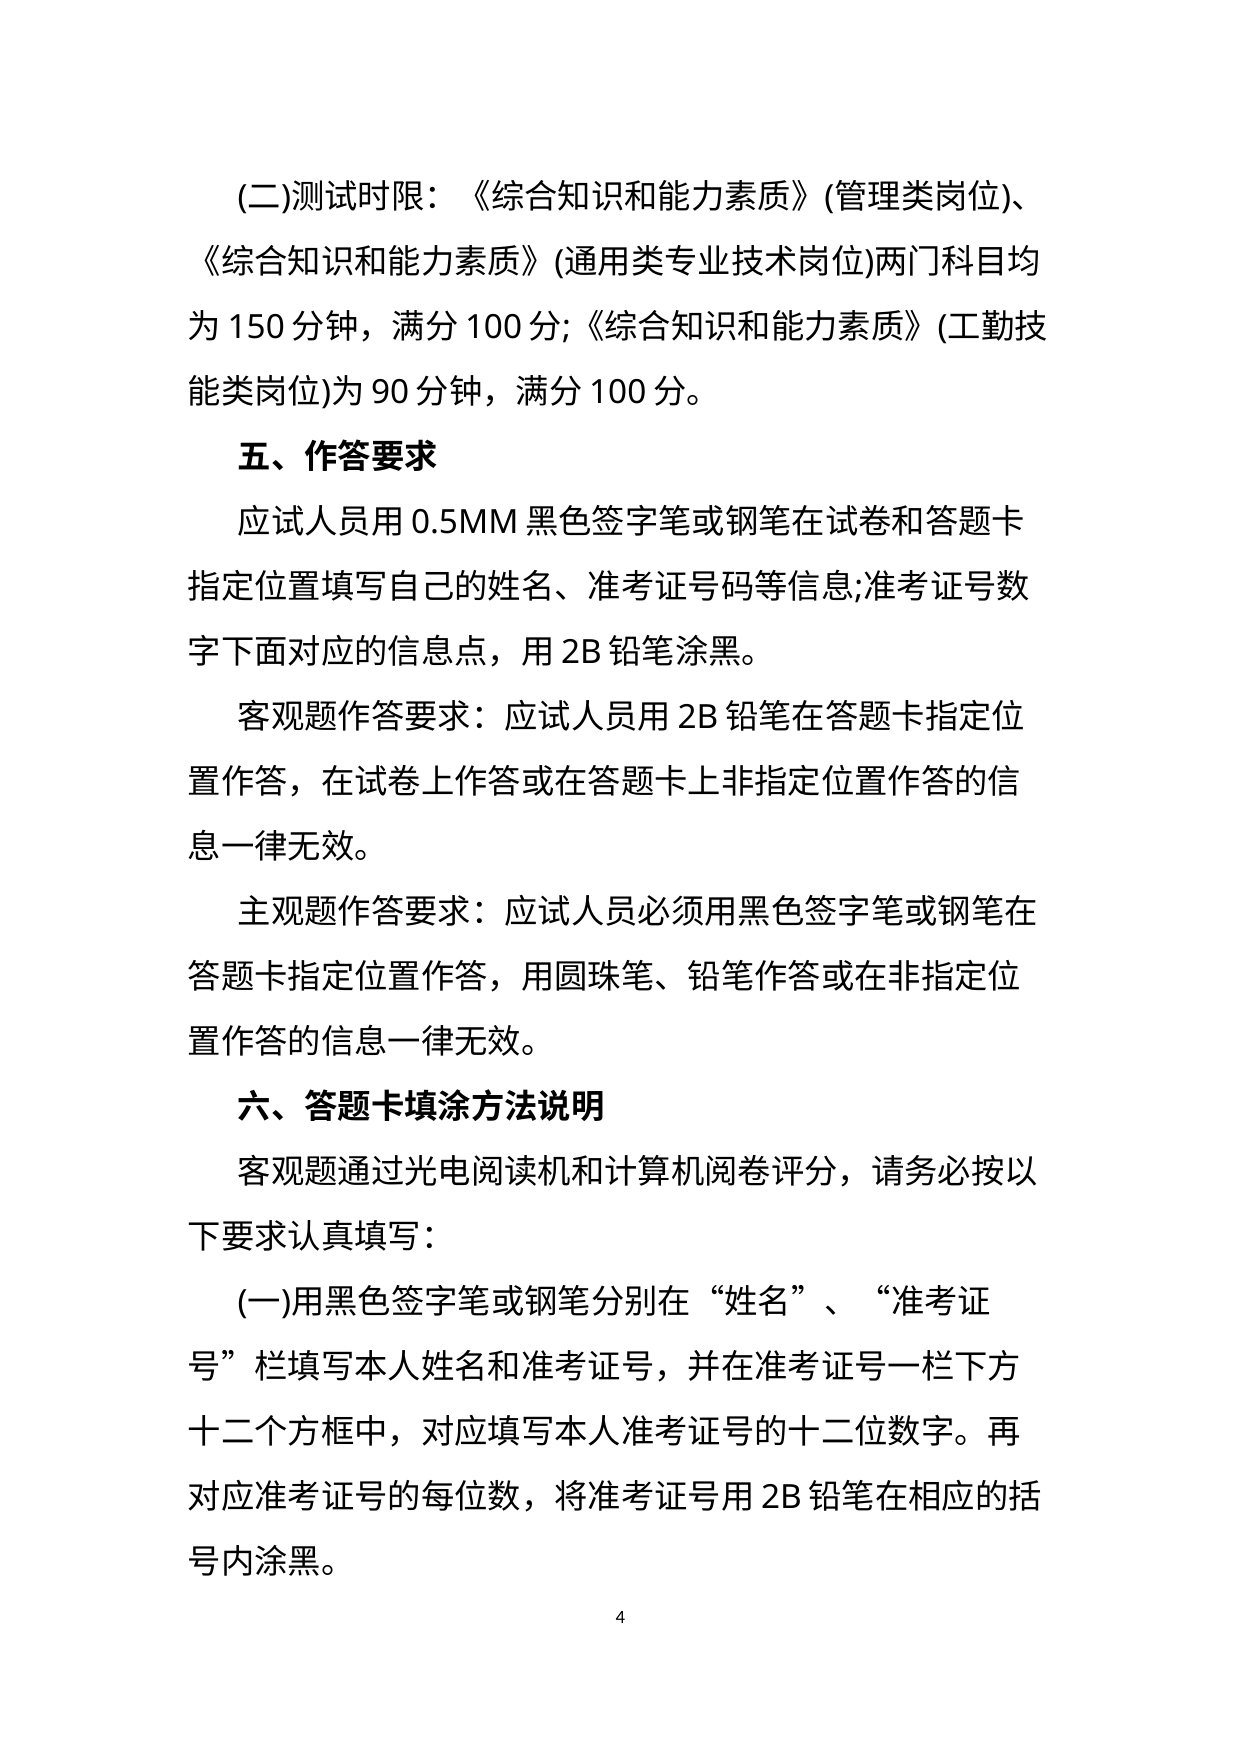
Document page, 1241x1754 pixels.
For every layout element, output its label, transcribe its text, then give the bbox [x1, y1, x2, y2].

text 六、答题卡填涂方法说明 [187, 1072, 1053, 1137]
text (一)用黑色签字笔或钢笔分别在“姓名”、“准考证号”栏填写本人姓名和准考证号，并在准考证号一栏下方十二个方框中，对应填写本人准考证号的十二位数字。再对应准考证号的每位数，将准考证号用2B铅笔在相应的括号内涂黑。 [187, 1267, 1053, 1592]
text 应试人员用0.5MM黑色签字笔或钢笔在试卷和答题卡指定位置填写自己的姓名、准考证号码等信息;准考证号数字下面对应的信息点，用2B铅笔涂黑。 [187, 487, 1053, 682]
text 客观题作答要求：应试人员用2B铅笔在答题卡指定位置作答，在试卷上作答或在答题卡上非指定位置作答的信息一律无效。 [187, 682, 1053, 877]
text 五、作答要求 [187, 422, 1053, 487]
text (二)测试时限：《综合知识和能力素质》(管理类岗位)、《综合知识和能力素质》(通用类专业技术岗位)两门科目均为150分钟，满分100分;《综合知识和能力素质》(工勤技能类岗位)为90分钟，满分100分。 [187, 162, 1053, 422]
text 主观题作答要求：应试人员必须用黑色签字笔或钢笔在答题卡指定位置作答，用圆珠笔、铅笔作答或在非指定位置作答的信息一律无效。 [187, 877, 1053, 1072]
text 客观题通过光电阅读机和计算机阅卷评分，请务必按以下要求认真填写： [187, 1137, 1053, 1267]
